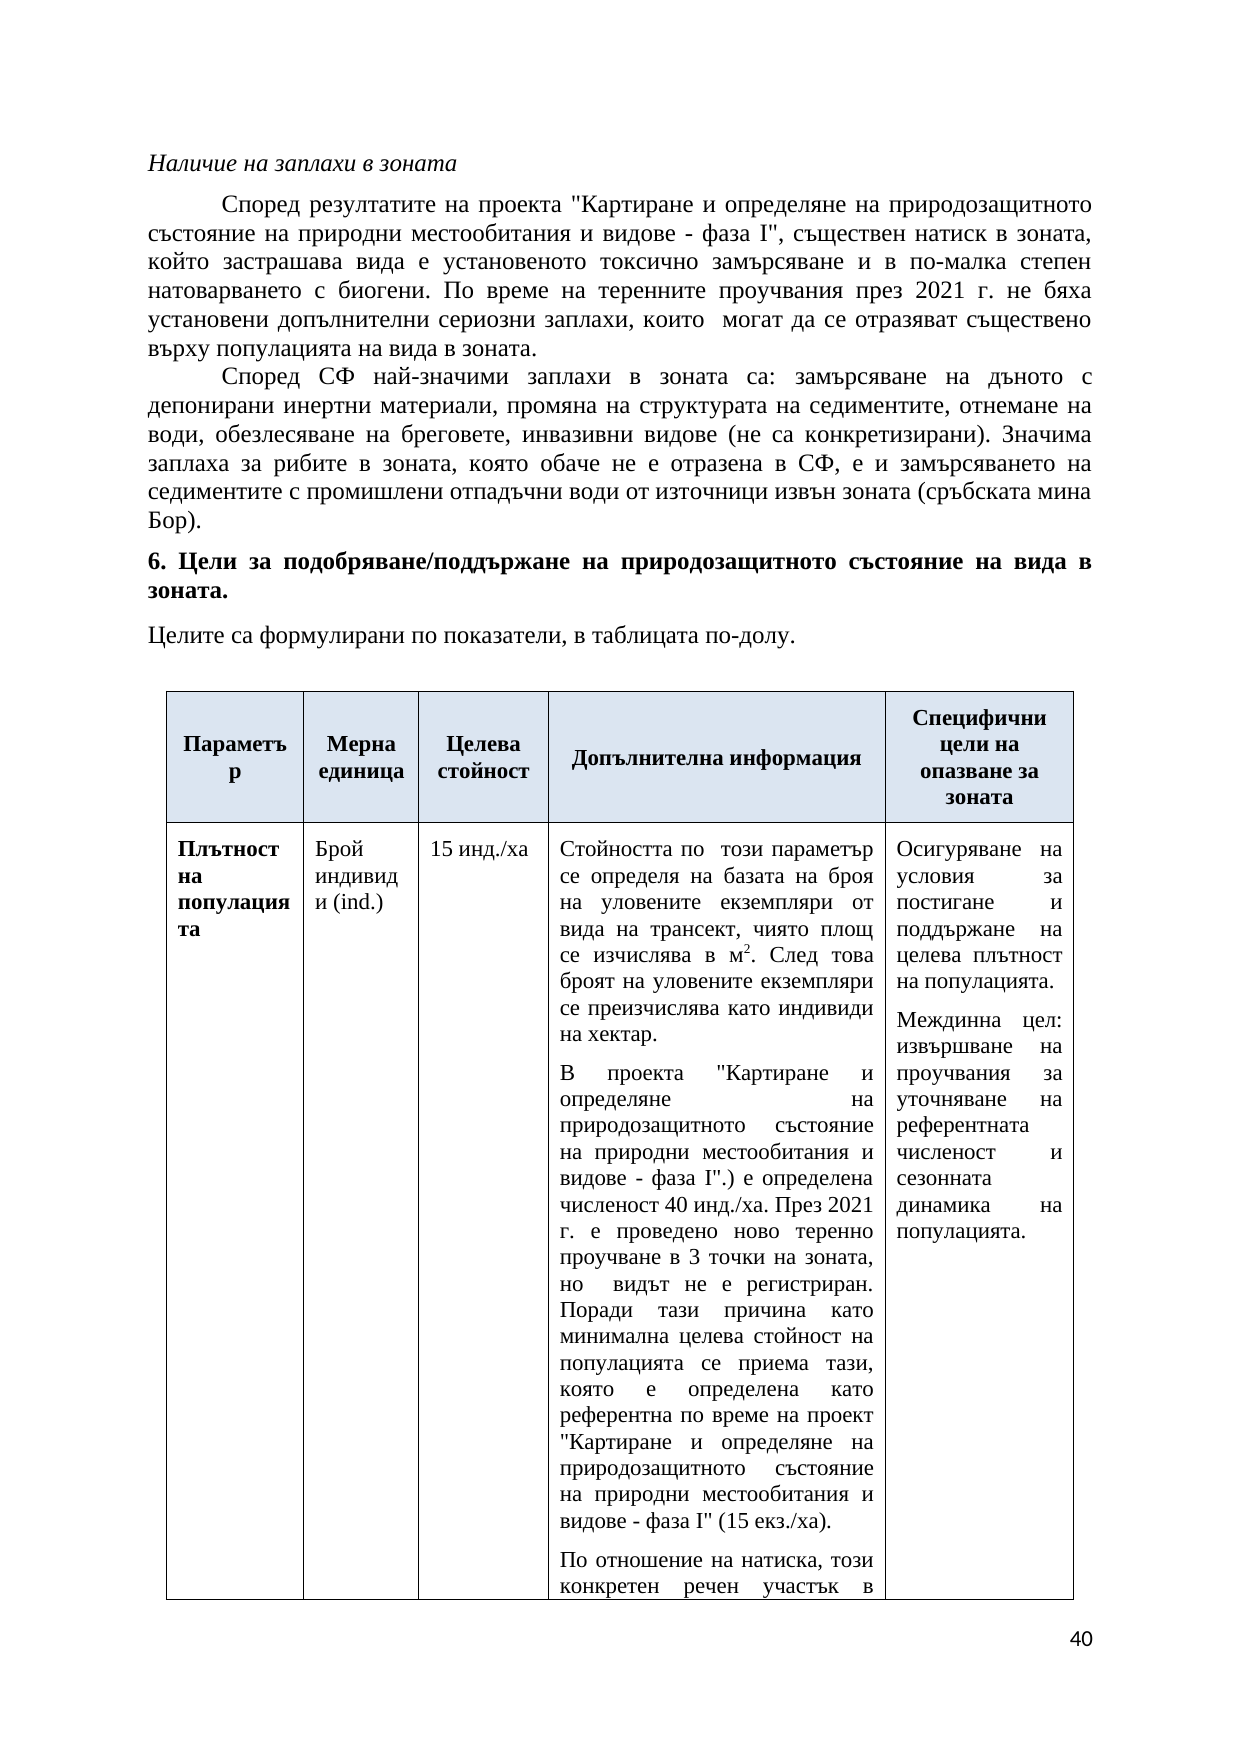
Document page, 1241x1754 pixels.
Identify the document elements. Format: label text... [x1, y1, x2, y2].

text Целите са формулирани по показатели, в таблицата по-долу. [148, 621, 1093, 649]
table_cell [886, 823, 1073, 1598]
text 6. Цели за подобряване/поддържане на природозащитното състояние на вида в зоната. [148, 546, 1093, 604]
table_cell 15 инд./ха [419, 823, 548, 1598]
table_header Мерна единица [304, 692, 418, 822]
text Според резултатите на проекта "Картиране и определяне на природозащитното състояние на природни местообитания и видове - фаза I", съществен натиск в зоната, който застрашава вида е установеното токсично замърсяване и в по-малка степен натоварването с биогени. По време на теренните проучвания през 2021 г. не бяха установени допълнителни сериозни заплахи, които могат да се отразяват съществено върху популацията на вида в зоната. [148, 189, 1093, 361]
table_cell Плътност на популацията [167, 823, 303, 1598]
table_header Целева стойност [419, 692, 548, 822]
table_header Параметър [167, 692, 303, 822]
table_header Специфични цели на опазване за зоната [886, 692, 1073, 822]
text Според СФ най-значими заплахи в зоната са: замърсяване на дъното с депонирани инертни материали, промяна на структурата на седиментите, отнемане на води, обезлесяване на бреговете, инвазивни видове (не са конкретизирани). Значима заплаха за рибите в зоната, която обаче не е отразена в СФ, е и замърсяването на седиментите с промишлени отпадъчни води от източници извън зоната (сръбската мина Бор). [148, 361, 1093, 534]
text Наличие на заплахи в зоната [148, 148, 1093, 176]
table_header Допълнителна информация [549, 692, 885, 822]
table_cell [549, 823, 885, 1598]
table_cell Брой индивиди (ind.) [304, 823, 418, 1598]
